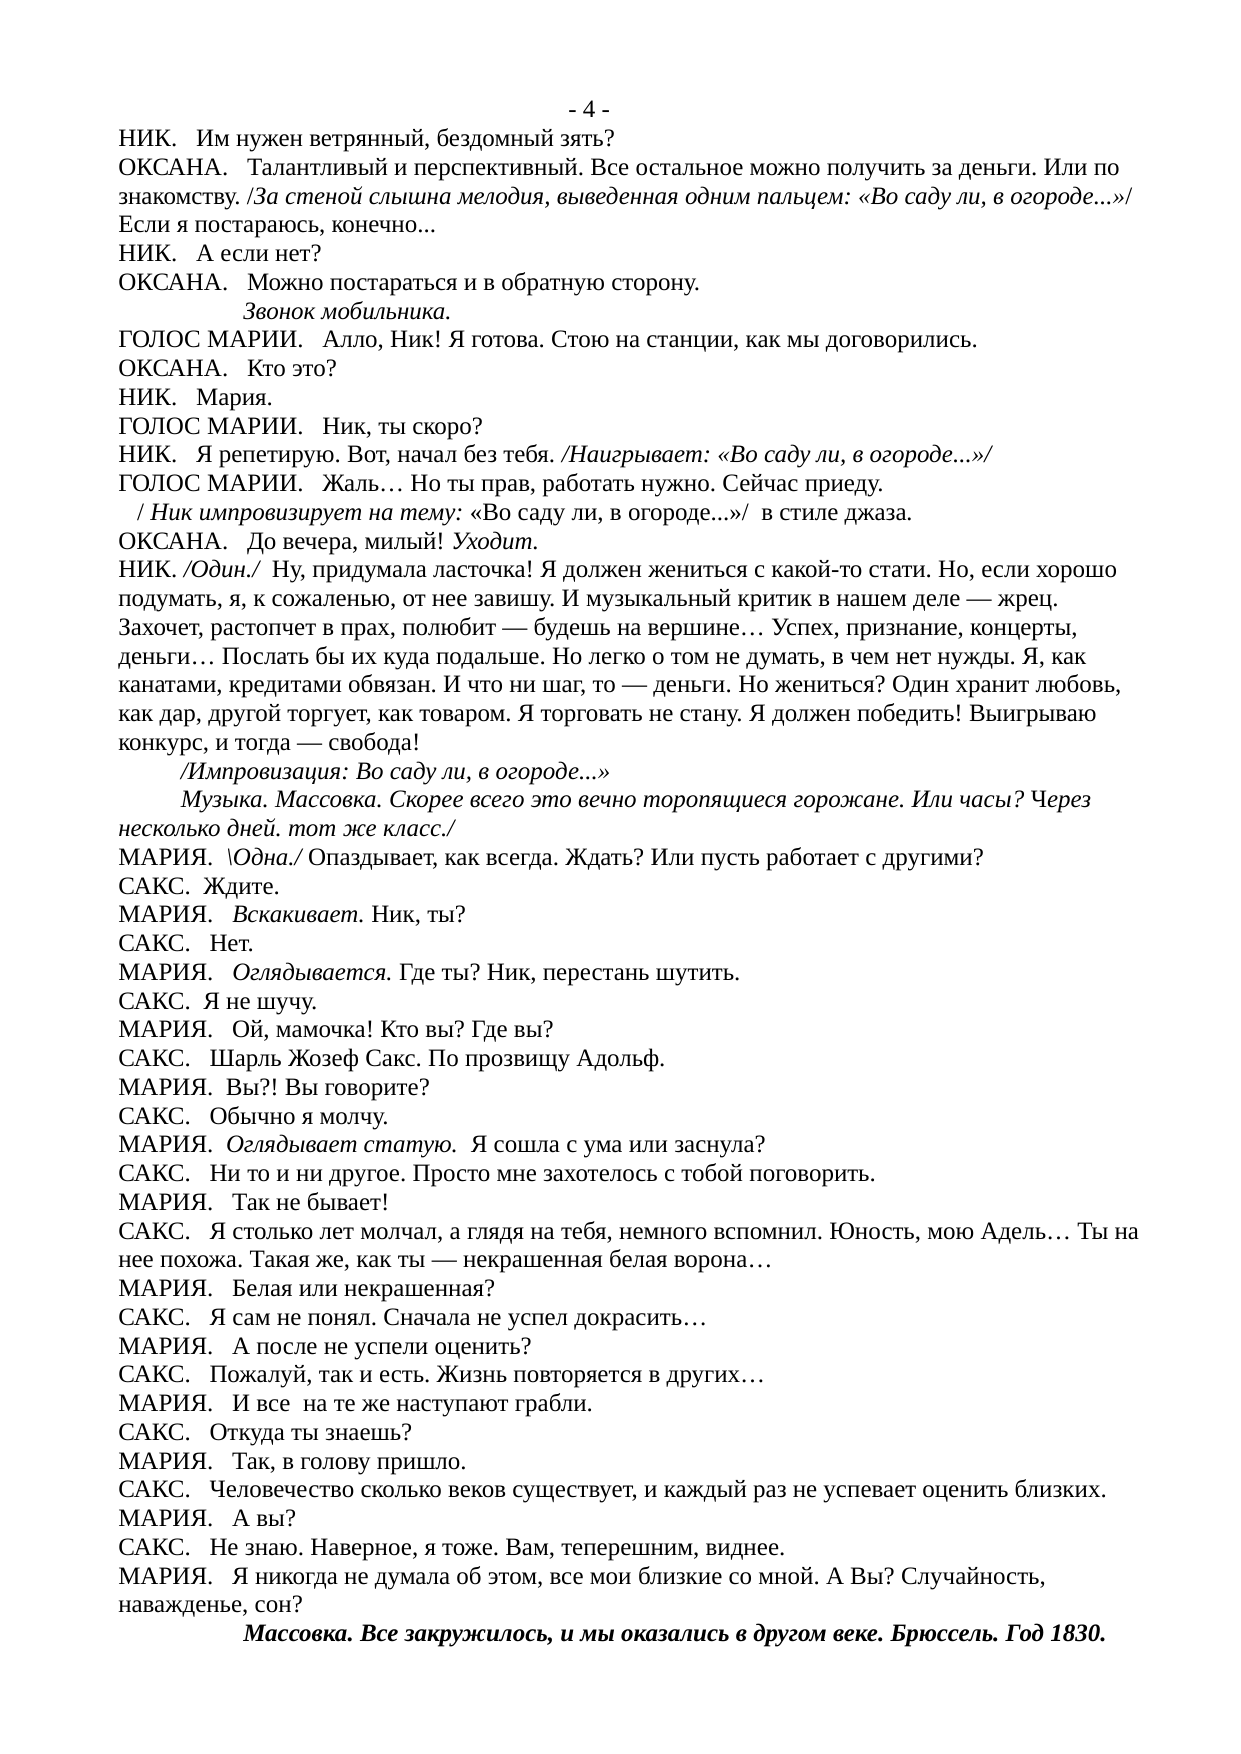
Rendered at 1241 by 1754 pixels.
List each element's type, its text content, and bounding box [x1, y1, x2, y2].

text МАРИЯ. Белая или некрашенная? [118, 1273, 1146, 1302]
text САКС. Ни то и ни другое. Просто мне захотелось с тобой поговорить. [118, 1158, 1146, 1187]
text МАРИЯ. И все на те же наступают грабли. [118, 1388, 1146, 1417]
text МАРИЯ. Оглядывается. Где ты? Ник, перестань шутить. [118, 957, 1146, 986]
text ОКСАНА. Кто это? [118, 353, 1146, 382]
text Музыка. Массовка. Скорее всего это вечно торопящиеся горожане. Или часы? Через несколько дней. тот же класс./ [118, 784, 1146, 842]
text НИК. Я репетирую. Вот, начал без тебя. /Наигрывает: «Во саду ли, в огороде...»/ [118, 439, 1146, 468]
text ОКСАНА. Можно постараться и в обратную сторону. [118, 267, 1146, 296]
text МАРИЯ. Так не бывает! [118, 1187, 1146, 1216]
text САКС. Шарль Жозеф Сакс. По прозвищу Адольф. [118, 1043, 1146, 1072]
text САКС. Человечество сколько веков существует, и каждый раз не успевает оценить близких. [118, 1474, 1146, 1503]
text МАРИЯ. Ой, мамочка! Кто вы? Где вы? [118, 1014, 1146, 1043]
text МАРИЯ. Вы?! Вы говорите? [118, 1072, 1146, 1101]
text САКС. Обычно я молчу. [118, 1101, 1146, 1129]
text Массовка. Все закружилось, и мы оказались в другом веке. Брюссель. Год 1830. [118, 1618, 1146, 1647]
text МАРИЯ. Так, в голову пришло. [118, 1446, 1146, 1474]
text НИК. А если нет? [118, 238, 1146, 267]
text САКС. Я не шучу. [118, 986, 1146, 1014]
text НИК. Им нужен ветрянный, бездомный зять? [118, 123, 1146, 152]
text САКС. Я столько лет молчал, а глядя на тебя, немного вспомнил. Юность, мою Адель… Ты на нее похожа. Такая же, как ты — некрашенная белая ворона… [118, 1216, 1146, 1273]
text САКС. Откуда ты знаешь? [118, 1417, 1146, 1446]
text САКС. Я сам не понял. Сначала не успел докрасить… [118, 1302, 1146, 1331]
text САКС. Ждите. [118, 871, 1146, 899]
text - 4 - [118, 94, 1146, 123]
text САКС. Пожалуй, так и есть. Жизнь повторяется в других… [118, 1359, 1146, 1388]
text / Ник импровизирует на тему: «Во саду ли, в огороде...»/ в стиле джаза. [118, 497, 1146, 526]
text САКС. Нет. [118, 928, 1146, 957]
text МАРИЯ. А вы? [118, 1503, 1146, 1532]
text ОКСАНА. До вечера, милый! Уходит. [118, 526, 1146, 554]
text ГОЛОС МАРИИ. Ник, ты скоро? [118, 411, 1146, 439]
text МАРИЯ. \Одна./ Опаздывает, как всегда. Ждать? Или пусть работает с другими? [118, 842, 1146, 871]
text МАРИЯ. Оглядывает статую. Я сошла с ума или заснула? [118, 1129, 1146, 1158]
text ГОЛОС МАРИИ. Алло, Ник! Я готова. Стою на станции, как мы договорились. [118, 324, 1146, 353]
text МАРИЯ. Я никогда не думала об этом, все мои близкие со мной. А Вы? Случайность, наважденье, сон? [118, 1561, 1146, 1618]
text Звонок мобильника. [118, 296, 1146, 324]
text ГОЛОС МАРИИ. Жаль… Но ты прав, работать нужно. Сейчас приеду. [118, 468, 1146, 497]
text ОКСАНА. Талантливый и перспективный. Все остальное можно получить за деньги. Или по знакомству. /За стеной слышна мелодия, выведенная одним пальцем: «Во саду ли, в огороде...»/ Если я постараюсь, конечно... [118, 152, 1146, 238]
text МАРИЯ. Вскакивает. Ник, ты? [118, 899, 1146, 928]
text /Импровизация: Во саду ли, в огороде...» [118, 756, 1146, 784]
text НИК. /Один./ Ну, придумала ласточка! Я должен жениться с какой-то стати. Но, если хорошо подумать, я, к сожаленью, от нее завишу. И музыкальный критик в нашем деле — жрец. Захочет, растопчет в прах, полюбит — будешь на вершине… Успех, признание, концерты, деньги… Послать бы их куда подальше. Но легко о том не думать, в чем нет нужды. Я, как канатами, кредитами обвязан. И что ни шаг, то — деньги. Но жениться? Один хранит любовь, как дар, другой торгует, как товаром. Я торговать не стану. Я должен победить! Выигрываю конкурс, и тогда — свобода! [118, 554, 1146, 756]
text НИК. Мария. [118, 382, 1146, 411]
text МАРИЯ. А после не успели оценить? [118, 1331, 1146, 1359]
text САКС. Не знаю. Наверное, я тоже. Вам, теперешним, виднее. [118, 1532, 1146, 1561]
